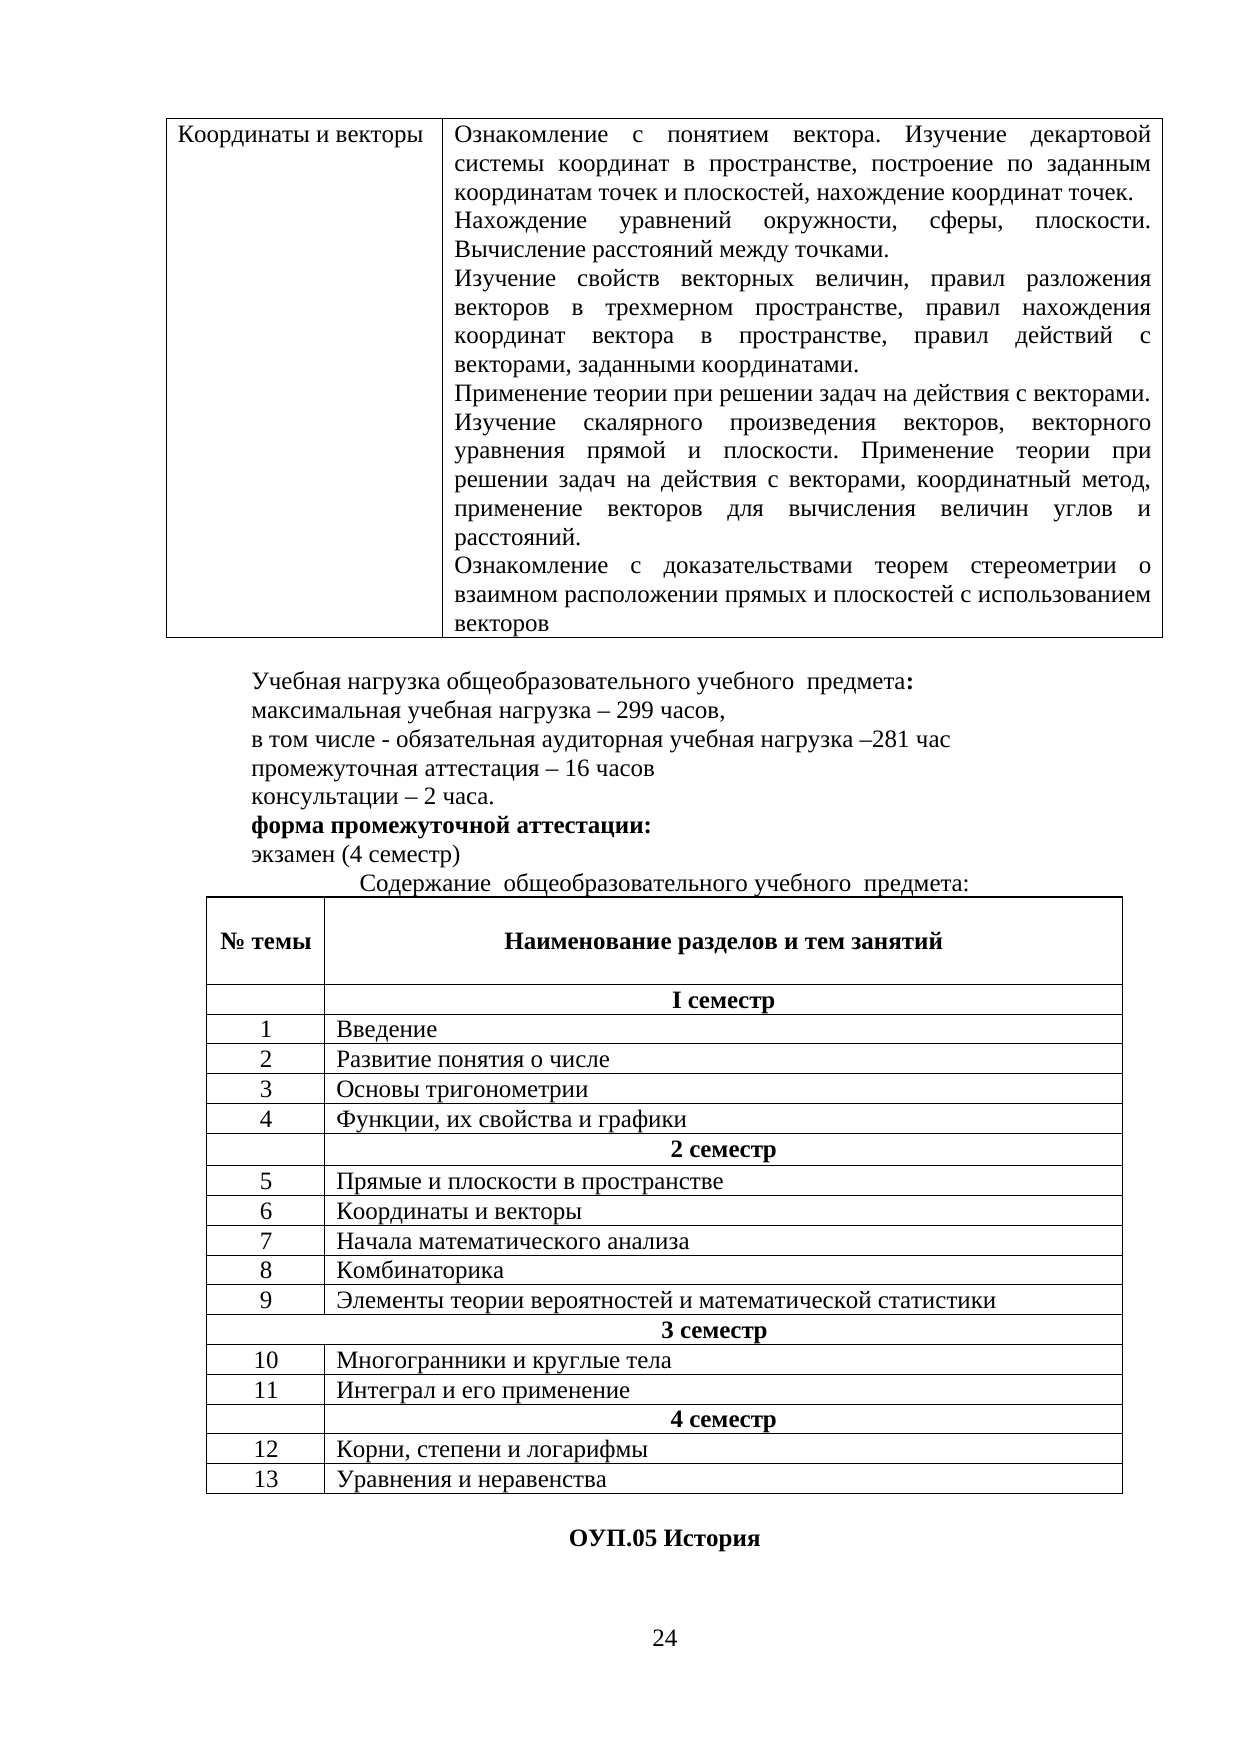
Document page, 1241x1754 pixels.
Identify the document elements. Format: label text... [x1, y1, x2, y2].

text в том числе - обязательная аудиторная учебная нагрузка –281 час [177, 724, 1152, 753]
table_cell Функции, их свойства и графики [325, 1104, 1122, 1133]
table_cell I семестр [325, 985, 1122, 1013]
text Учебная нагрузка общеобразовательного учебного предмета: [177, 666, 1152, 695]
table_cell 3 [207, 1074, 324, 1103]
table_cell Уравнения и неравенства [325, 1464, 1122, 1493]
table_cell 6 [207, 1196, 324, 1225]
table_cell Развитие понятия о числе [325, 1044, 1122, 1073]
table_header Наименование разделов и тем занятий [325, 898, 1122, 984]
text экзамен (4 семестр) [177, 839, 1152, 868]
text Содержание общеобразовательного учебного предмета: [177, 868, 1152, 896]
table_cell 3 семестр [207, 1315, 1122, 1344]
table_cell Интеграл и его применение [325, 1375, 1122, 1403]
text ОУП.05 История [177, 1523, 1152, 1551]
table_cell Введение [325, 1015, 1122, 1043]
table_cell [207, 985, 324, 1013]
table_cell 2 семестр [325, 1134, 1122, 1165]
table_cell Ознакомление с понятием вектора. Изучение декартовой системы координат в пространстве, построение по заданным координатам точек и плоскостей, нахождение координат точек. Нахождение уравнений окружности, сферы, плоскости. Вычисление расстояний между точками. Изучение свойств векторных величин, правил разложения векторов в трехмерном пространстве, правил нахождения координат вектора в пространстве, правил действий с векторами, заданными координатами. Применение теории при решении задач на действия с векторами. Изучение скалярного произведения векторов, векторного уравнения прямой и плоскости. Применение теории при решении задач на действия с векторами, координатный метод, применение векторов для вычисления величин углов и расстояний. Ознакомление с доказательствами теорем стереометрии о взаимном расположении прямых и плоскостей с использованием векторов [443, 119, 1162, 637]
table_cell [207, 1405, 324, 1433]
text консультации – 2 часа. [177, 781, 1152, 810]
table_header № темы [207, 898, 324, 984]
table_cell 5 [207, 1166, 324, 1195]
table_cell Комбинаторика [325, 1256, 1122, 1284]
table_cell 12 [207, 1434, 324, 1463]
table_cell 13 [207, 1464, 324, 1493]
text форма промежуточной аттестации: [177, 810, 1152, 839]
table_cell Координаты и векторы [325, 1196, 1122, 1225]
table_cell 9 [207, 1285, 324, 1314]
text максимальная учебная нагрузка – 299 часов, [177, 695, 1152, 724]
table_cell 4 семестр [325, 1405, 1122, 1433]
table_cell 7 [207, 1226, 324, 1254]
table_cell 2 [207, 1044, 324, 1073]
table_cell 8 [207, 1256, 324, 1284]
table_cell 1 [207, 1015, 324, 1043]
table_cell Начала математического анализа [325, 1226, 1122, 1254]
table_cell Прямые и плоскости в пространстве [325, 1166, 1122, 1195]
table_cell 4 [207, 1104, 324, 1133]
table_cell Элементы теории вероятностей и математической статистики [325, 1285, 1122, 1314]
table_cell [207, 1134, 324, 1165]
table_cell 11 [207, 1375, 324, 1403]
table_cell 10 [207, 1345, 324, 1374]
table_cell Координаты и векторы [167, 119, 442, 637]
table_cell Многогранники и круглые тела [325, 1345, 1122, 1374]
table_cell Корни, степени и логарифмы [325, 1434, 1122, 1463]
text промежуточная аттестация – 16 часов [177, 753, 1152, 781]
table_cell Основы тригонометрии [325, 1074, 1122, 1103]
